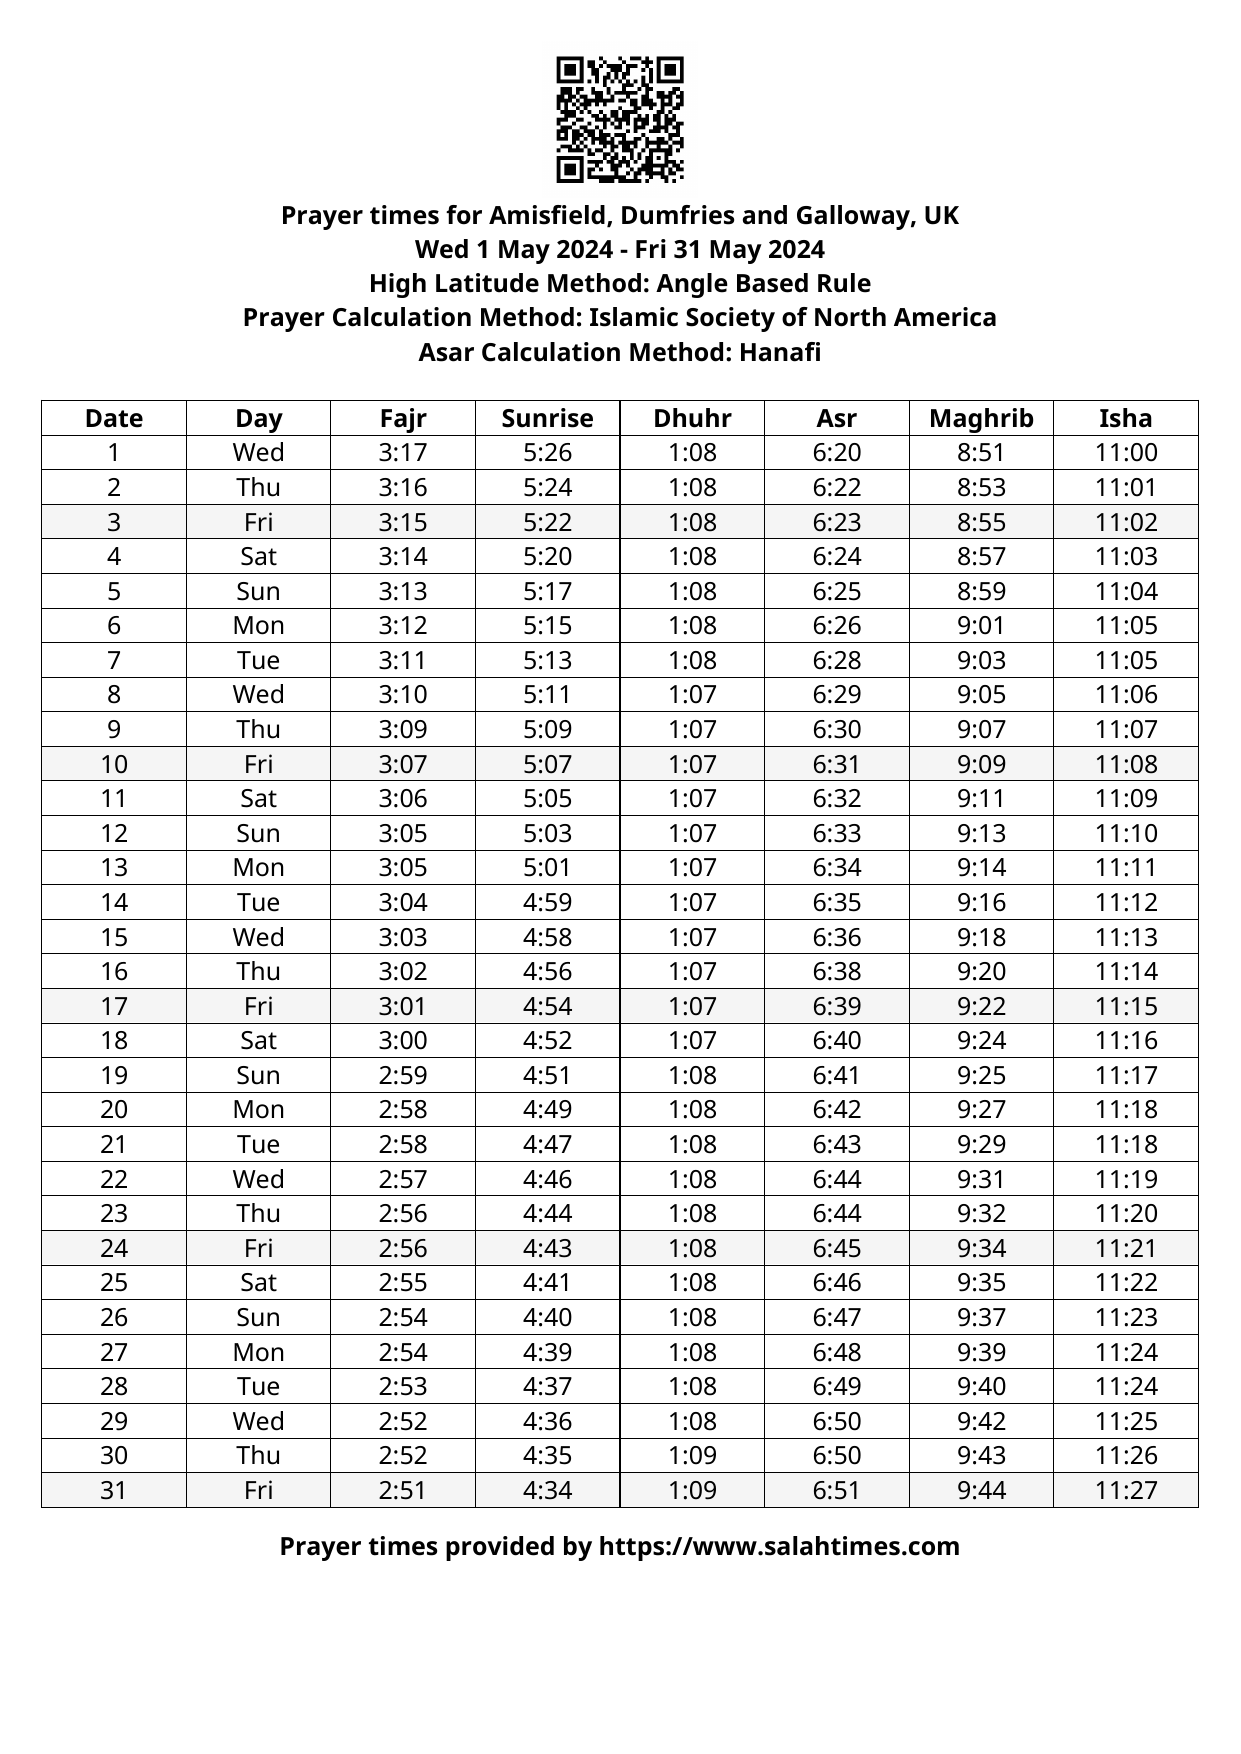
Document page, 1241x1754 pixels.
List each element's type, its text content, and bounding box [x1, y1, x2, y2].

table_header Isha [1054, 401, 1198, 434]
table_cell 9:05 [910, 678, 1053, 711]
table_cell 6:44 [765, 1162, 909, 1195]
table_cell 14 [42, 885, 186, 919]
table_cell 3:06 [331, 781, 475, 815]
table_cell 2:55 [331, 1266, 475, 1299]
table_cell 18 [42, 1024, 186, 1057]
table_cell 1:08 [621, 643, 764, 677]
table_cell 1:07 [621, 954, 764, 988]
table_cell 4:34 [476, 1473, 619, 1507]
table_cell 1:08 [621, 436, 764, 469]
table_cell 15 [42, 920, 186, 953]
table_cell Wed [187, 436, 330, 469]
table_cell 20 [42, 1093, 186, 1126]
table_cell 6:22 [765, 470, 909, 504]
table_cell Fri [187, 1231, 330, 1264]
table_cell 1:09 [621, 1439, 764, 1472]
table_cell 2 [42, 470, 186, 504]
table_cell 2:58 [331, 1093, 475, 1126]
table_cell 9:32 [910, 1196, 1053, 1230]
table_cell 6:23 [765, 505, 909, 538]
table_cell 5:24 [476, 470, 619, 504]
table_cell 11:19 [1054, 1162, 1198, 1195]
table_cell 11:26 [1054, 1439, 1198, 1472]
table_cell 3:13 [331, 574, 475, 607]
table_cell 6:25 [765, 574, 909, 607]
table_cell 11 [42, 781, 186, 815]
table_cell 23 [42, 1196, 186, 1230]
table_cell 1:08 [621, 505, 764, 538]
table_cell 9:25 [910, 1058, 1053, 1092]
table_cell 6:40 [765, 1024, 909, 1057]
table_cell 1:08 [621, 1300, 764, 1334]
table_cell 6:28 [765, 643, 909, 677]
table_cell Thu [187, 1439, 330, 1472]
table_cell 6:42 [765, 1093, 909, 1126]
table_cell 6:30 [765, 712, 909, 746]
table_cell 6:24 [765, 539, 909, 573]
table_cell Sun [187, 1300, 330, 1334]
table_cell 1:07 [621, 816, 764, 849]
table_cell 3:11 [331, 643, 475, 677]
table_cell 6:31 [765, 747, 909, 780]
table_cell Sat [187, 1024, 330, 1057]
table_cell Sat [187, 539, 330, 573]
table_cell 6:49 [765, 1369, 909, 1403]
table_cell 11:14 [1054, 954, 1198, 988]
table_cell 8:55 [910, 505, 1053, 538]
table_cell 3:16 [331, 470, 475, 504]
table_cell 9:14 [910, 851, 1053, 884]
table_cell 9:31 [910, 1162, 1053, 1195]
table_cell Sun [187, 574, 330, 607]
table_cell 2:52 [331, 1439, 475, 1472]
table_cell 1:08 [621, 1369, 764, 1403]
table_cell 4:51 [476, 1058, 619, 1092]
table_cell 11:00 [1054, 436, 1198, 469]
table_cell 1:07 [621, 885, 764, 919]
table_cell 6:44 [765, 1196, 909, 1230]
table_cell 11:25 [1054, 1404, 1198, 1437]
table_cell 9:01 [910, 609, 1053, 642]
table_cell 1:08 [621, 470, 764, 504]
table_cell 1:07 [621, 851, 764, 884]
table_cell 4 [42, 539, 186, 573]
table_cell 11:18 [1054, 1127, 1198, 1161]
table_cell 11:18 [1054, 1093, 1198, 1126]
table_cell 25 [42, 1266, 186, 1299]
table_cell 28 [42, 1369, 186, 1403]
table_cell Mon [187, 1093, 330, 1126]
table_cell 11:27 [1054, 1473, 1198, 1507]
table_header Sunrise [476, 401, 619, 434]
table_cell 30 [42, 1439, 186, 1472]
table_cell Mon [187, 609, 330, 642]
table_header Day [187, 401, 330, 434]
table_cell 9:39 [910, 1335, 1053, 1368]
table_cell 11:24 [1054, 1335, 1198, 1368]
table_cell 1:08 [621, 1058, 764, 1092]
table_cell 4:49 [476, 1093, 619, 1126]
table_header Dhuhr [621, 401, 764, 434]
table_cell 8:53 [910, 470, 1053, 504]
table_cell 3:04 [331, 885, 475, 919]
table_cell 5:17 [476, 574, 619, 607]
table_cell Wed [187, 920, 330, 953]
table_cell 6:20 [765, 436, 909, 469]
table_cell 11:03 [1054, 539, 1198, 573]
table_cell 9:44 [910, 1473, 1053, 1507]
text Prayer times provided by https://www.salahtimes.com [42, 1528, 1198, 1563]
text Prayer Calculation Method: Islamic Society of North America [42, 300, 1198, 334]
table_cell 1:08 [621, 1162, 764, 1195]
table_cell 5:05 [476, 781, 619, 815]
table_cell 6 [42, 609, 186, 642]
table_cell 6:47 [765, 1300, 909, 1334]
table_cell 2:57 [331, 1162, 475, 1195]
table_cell 11:23 [1054, 1300, 1198, 1334]
table_cell 5:11 [476, 678, 619, 711]
table_cell Fri [187, 505, 330, 538]
table_header Date [42, 401, 186, 434]
table_cell 8 [42, 678, 186, 711]
table_cell 5:03 [476, 816, 619, 849]
table_cell 2:56 [331, 1231, 475, 1264]
table_cell 5:26 [476, 436, 619, 469]
table_cell 9:34 [910, 1231, 1053, 1264]
table_cell 3:03 [331, 920, 475, 953]
table_cell 6:34 [765, 851, 909, 884]
table_cell 6:26 [765, 609, 909, 642]
table_cell 5:09 [476, 712, 619, 746]
table_cell Sun [187, 1058, 330, 1092]
table_cell 5:07 [476, 747, 619, 780]
table_cell 6:38 [765, 954, 909, 988]
table_cell 4:39 [476, 1335, 619, 1368]
table_cell Tue [187, 1369, 330, 1403]
table_cell 8:57 [910, 539, 1053, 573]
table_cell 27 [42, 1335, 186, 1368]
table_cell 4:35 [476, 1439, 619, 1472]
table_header Fajr [331, 401, 475, 434]
table_cell 4:36 [476, 1404, 619, 1437]
table_cell 12 [42, 816, 186, 849]
table_cell 9:18 [910, 920, 1053, 953]
table_cell Tue [187, 643, 330, 677]
table_cell 11:08 [1054, 747, 1198, 780]
table_cell 1:08 [621, 1093, 764, 1126]
table_cell Thu [187, 954, 330, 988]
table_cell 13 [42, 851, 186, 884]
table_cell 9:13 [910, 816, 1053, 849]
table_cell 4:59 [476, 885, 619, 919]
table_cell 9:09 [910, 747, 1053, 780]
table_cell 1:08 [621, 574, 764, 607]
table_cell 6:39 [765, 989, 909, 1022]
picture [542, 41, 699, 198]
text Wed 1 May 2024 - Fri 31 May 2024 [42, 232, 1198, 266]
table_cell 3:12 [331, 609, 475, 642]
table_cell 6:29 [765, 678, 909, 711]
table_cell 5:22 [476, 505, 619, 538]
table_cell 5 [42, 574, 186, 607]
table_cell 1:08 [621, 609, 764, 642]
table_header Asr [765, 401, 909, 434]
table_cell 2:52 [331, 1404, 475, 1437]
table_cell 1:07 [621, 781, 764, 815]
table_cell 31 [42, 1473, 186, 1507]
table_cell 24 [42, 1231, 186, 1264]
table_cell 3:09 [331, 712, 475, 746]
table_cell 6:46 [765, 1266, 909, 1299]
table_cell 11:15 [1054, 989, 1198, 1022]
table_cell 11:06 [1054, 678, 1198, 711]
table_cell 11:01 [1054, 470, 1198, 504]
table_cell 1:08 [621, 1266, 764, 1299]
table_cell 1:08 [621, 1196, 764, 1230]
table_cell 1:08 [621, 539, 764, 573]
table_cell 3:05 [331, 851, 475, 884]
table_cell 3:14 [331, 539, 475, 573]
table_cell 26 [42, 1300, 186, 1334]
table_cell 3:07 [331, 747, 475, 780]
table_cell 4:40 [476, 1300, 619, 1334]
table_cell 3:01 [331, 989, 475, 1022]
table_cell 2:54 [331, 1335, 475, 1368]
table_cell 11:10 [1054, 816, 1198, 849]
table_cell 6:41 [765, 1058, 909, 1092]
table_cell 9:22 [910, 989, 1053, 1022]
table_cell 5:13 [476, 643, 619, 677]
table_cell 2:51 [331, 1473, 475, 1507]
table_cell 6:33 [765, 816, 909, 849]
table_cell Tue [187, 885, 330, 919]
table_cell 1:08 [621, 1231, 764, 1264]
table_cell 11:11 [1054, 851, 1198, 884]
table_cell 9:40 [910, 1369, 1053, 1403]
table_cell 11:20 [1054, 1196, 1198, 1230]
table_cell 11:04 [1054, 574, 1198, 607]
table_cell 9 [42, 712, 186, 746]
table_cell 1:07 [621, 989, 764, 1022]
table_cell 1:08 [621, 1404, 764, 1437]
table_cell Thu [187, 712, 330, 746]
table_cell 9:29 [910, 1127, 1053, 1161]
table_cell 11:12 [1054, 885, 1198, 919]
table_cell 8:59 [910, 574, 1053, 607]
table_cell 6:50 [765, 1404, 909, 1437]
table_cell 9:24 [910, 1024, 1053, 1057]
table_cell 3:10 [331, 678, 475, 711]
table_cell 11:21 [1054, 1231, 1198, 1264]
table_cell 10 [42, 747, 186, 780]
text Prayer times for Amisfield, Dumfries and Galloway, UK [42, 198, 1198, 232]
table_cell Sun [187, 816, 330, 849]
table_cell 11:05 [1054, 609, 1198, 642]
table_cell 4:54 [476, 989, 619, 1022]
table_cell 2:53 [331, 1369, 475, 1403]
table_cell 6:45 [765, 1231, 909, 1264]
table_cell 6:32 [765, 781, 909, 815]
text Asar Calculation Method: Hanafi [42, 334, 1198, 368]
table_cell 9:35 [910, 1266, 1053, 1299]
table_cell 11:07 [1054, 712, 1198, 746]
table_cell 9:03 [910, 643, 1053, 677]
table_cell 21 [42, 1127, 186, 1161]
table_cell 4:41 [476, 1266, 619, 1299]
table_cell 9:27 [910, 1093, 1053, 1126]
table_cell 1:07 [621, 747, 764, 780]
table_cell Thu [187, 1196, 330, 1230]
table_cell 11:02 [1054, 505, 1198, 538]
table_cell Sat [187, 781, 330, 815]
table_cell 6:35 [765, 885, 909, 919]
table_cell 11:16 [1054, 1024, 1198, 1057]
table_cell 17 [42, 989, 186, 1022]
table_cell 16 [42, 954, 186, 988]
table_cell 11:22 [1054, 1266, 1198, 1299]
table_cell 19 [42, 1058, 186, 1092]
table_cell 6:36 [765, 920, 909, 953]
table_cell Wed [187, 1162, 330, 1195]
table_cell Thu [187, 470, 330, 504]
table_cell 5:20 [476, 539, 619, 573]
table_cell 3:15 [331, 505, 475, 538]
table_header Maghrib [910, 401, 1053, 434]
table_cell 6:50 [765, 1439, 909, 1472]
table_cell 3:05 [331, 816, 475, 849]
table_cell 3:17 [331, 436, 475, 469]
table_cell 2:56 [331, 1196, 475, 1230]
table_cell Wed [187, 1404, 330, 1437]
table_cell 1:07 [621, 712, 764, 746]
table_cell 4:43 [476, 1231, 619, 1264]
table_cell 2:54 [331, 1300, 475, 1334]
table_cell 9:37 [910, 1300, 1053, 1334]
table_cell Fri [187, 1473, 330, 1507]
table_cell Fri [187, 989, 330, 1022]
table_cell 6:51 [765, 1473, 909, 1507]
table_cell Fri [187, 747, 330, 780]
table_cell 9:16 [910, 885, 1053, 919]
table_cell 1:08 [621, 1127, 764, 1161]
table_cell 8:51 [910, 436, 1053, 469]
table_cell 9:42 [910, 1404, 1053, 1437]
table_cell 1:08 [621, 1335, 764, 1368]
table_cell 22 [42, 1162, 186, 1195]
table_cell 11:09 [1054, 781, 1198, 815]
table_cell Mon [187, 851, 330, 884]
table_cell 11:13 [1054, 920, 1198, 953]
table_cell 3:00 [331, 1024, 475, 1057]
table_cell 9:43 [910, 1439, 1053, 1472]
table_cell 4:44 [476, 1196, 619, 1230]
table_cell 9:11 [910, 781, 1053, 815]
table_cell Tue [187, 1127, 330, 1161]
table_cell Sat [187, 1266, 330, 1299]
table_cell Mon [187, 1335, 330, 1368]
table_cell 1 [42, 436, 186, 469]
table_cell 6:43 [765, 1127, 909, 1161]
table_cell 9:07 [910, 712, 1053, 746]
table_cell Wed [187, 678, 330, 711]
table_cell 4:37 [476, 1369, 619, 1403]
table_cell 4:56 [476, 954, 619, 988]
table_cell 4:52 [476, 1024, 619, 1057]
table_cell 4:58 [476, 920, 619, 953]
table_cell 1:07 [621, 678, 764, 711]
table_cell 29 [42, 1404, 186, 1437]
text High Latitude Method: Angle Based Rule [42, 266, 1198, 300]
table_cell 5:15 [476, 609, 619, 642]
table_cell 7 [42, 643, 186, 677]
table_cell 11:17 [1054, 1058, 1198, 1092]
table_cell 2:59 [331, 1058, 475, 1092]
table_cell 3:02 [331, 954, 475, 988]
table_cell 6:48 [765, 1335, 909, 1368]
table_cell 4:46 [476, 1162, 619, 1195]
table_cell 3 [42, 505, 186, 538]
table_cell 4:47 [476, 1127, 619, 1161]
table_cell 9:20 [910, 954, 1053, 988]
table_cell 1:09 [621, 1473, 764, 1507]
table_cell 2:58 [331, 1127, 475, 1161]
table_cell 11:05 [1054, 643, 1198, 677]
table_cell 1:07 [621, 1024, 764, 1057]
table_cell 5:01 [476, 851, 619, 884]
table_cell 11:24 [1054, 1369, 1198, 1403]
table_cell 1:07 [621, 920, 764, 953]
